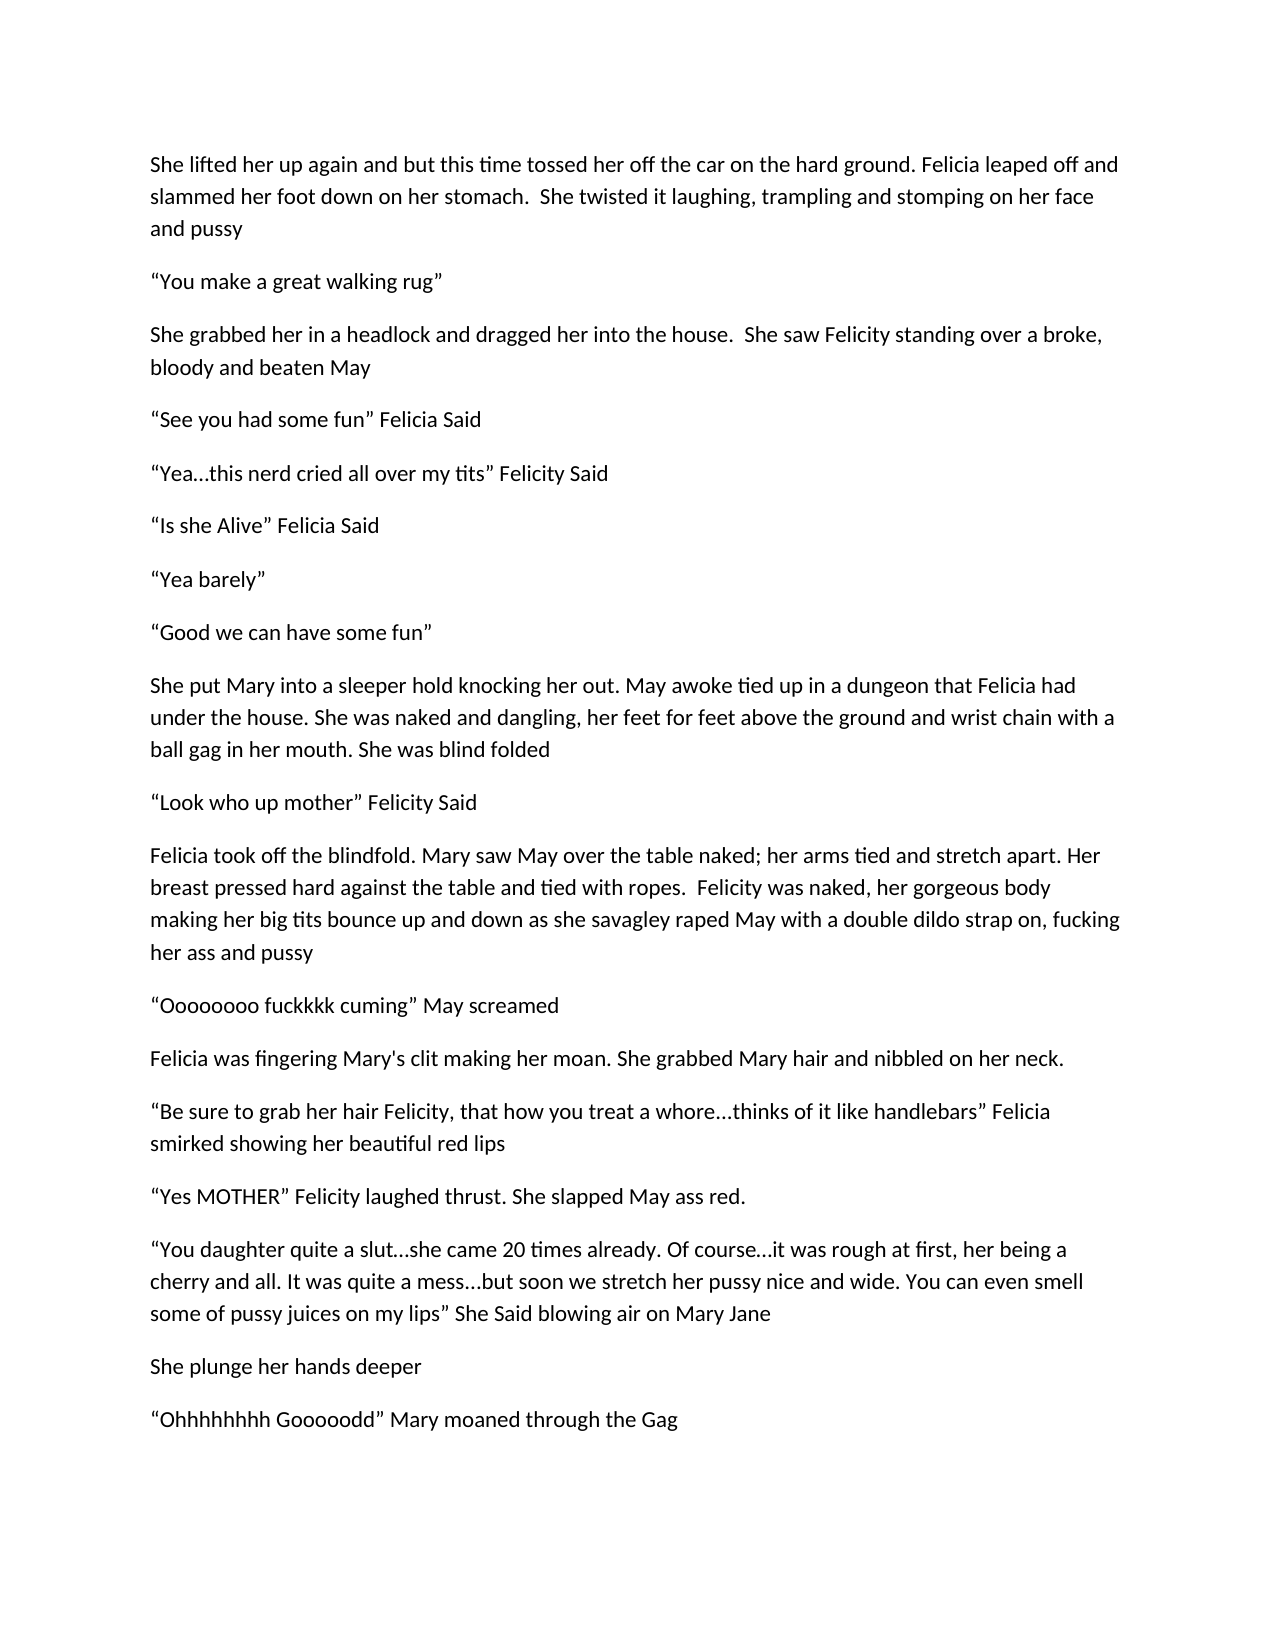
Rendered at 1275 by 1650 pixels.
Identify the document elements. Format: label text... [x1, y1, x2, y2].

text Felicia took off the blindfold. Mary saw May over the table naked; her arms tied and stretch apart. Her breast pressed hard against the table and tied with ropes. Felicity was naked, her gorgeous body making her big tits bounce up and down as she savagley raped May with a double dildo strap on, fucking her ass and pussy [150, 841, 1125, 966]
text She plunge her hands deeper [150, 1352, 1125, 1380]
text Felicia was fingering Mary's clit making her moan. She grabbed Mary hair and nibbled on her neck. [150, 1044, 1125, 1072]
text “Is she Alive” Felicia Said [150, 512, 1125, 540]
text She lifted her up again and but this time tossed her off the car on the hard ground. Felicia leaped off and slammed her foot down on her stomach. She twisted it laughing, trampling and stomping on her face and pussy [150, 150, 1125, 242]
text “Oooooooo fuckkkk cuming” May screamed [150, 991, 1125, 1019]
text “Yea barely” [150, 565, 1125, 593]
text “Yes MOTHER” Felicity laughed thrust. She slapped May ass red. [150, 1182, 1125, 1210]
text “Good we can have some fun” [150, 618, 1125, 646]
text She grabbed her in a headlock and dragged her into the house. She saw Felicity standing over a broke, bloody and beaten May [150, 320, 1125, 381]
text She put Mary into a sleeper hold knocking her out. May awoke tied up in a dungeon that Felicia had under the house. She was naked and dangling, her feet for feet above the ground and wrist chain with a ball gag in her mouth. She was blind folded [150, 671, 1125, 763]
text “See you had some fun” Felicia Said [150, 406, 1125, 434]
text “Be sure to grab her hair Felicity, that how you treat a whore...thinks of it like handlebars” Felicia smirked showing her beautiful red lips [150, 1097, 1125, 1157]
text “Look who up mother” Felicity Said [150, 788, 1125, 816]
text “You make a great walking rug” [150, 267, 1125, 295]
text “You daughter quite a slut…she came 20 times already. Of course…it was rough at first, her being a cherry and all. It was quite a mess...but soon we stretch her pussy nice and wide. You can even smell some of pussy juices on my lips” She Said blowing air on Mary Jane [150, 1235, 1125, 1327]
text “Ohhhhhhhh Gooooodd” Mary moaned through the Gag [150, 1405, 1125, 1433]
text “Yea…this nerd cried all over my tits” Felicity Said [150, 459, 1125, 487]
